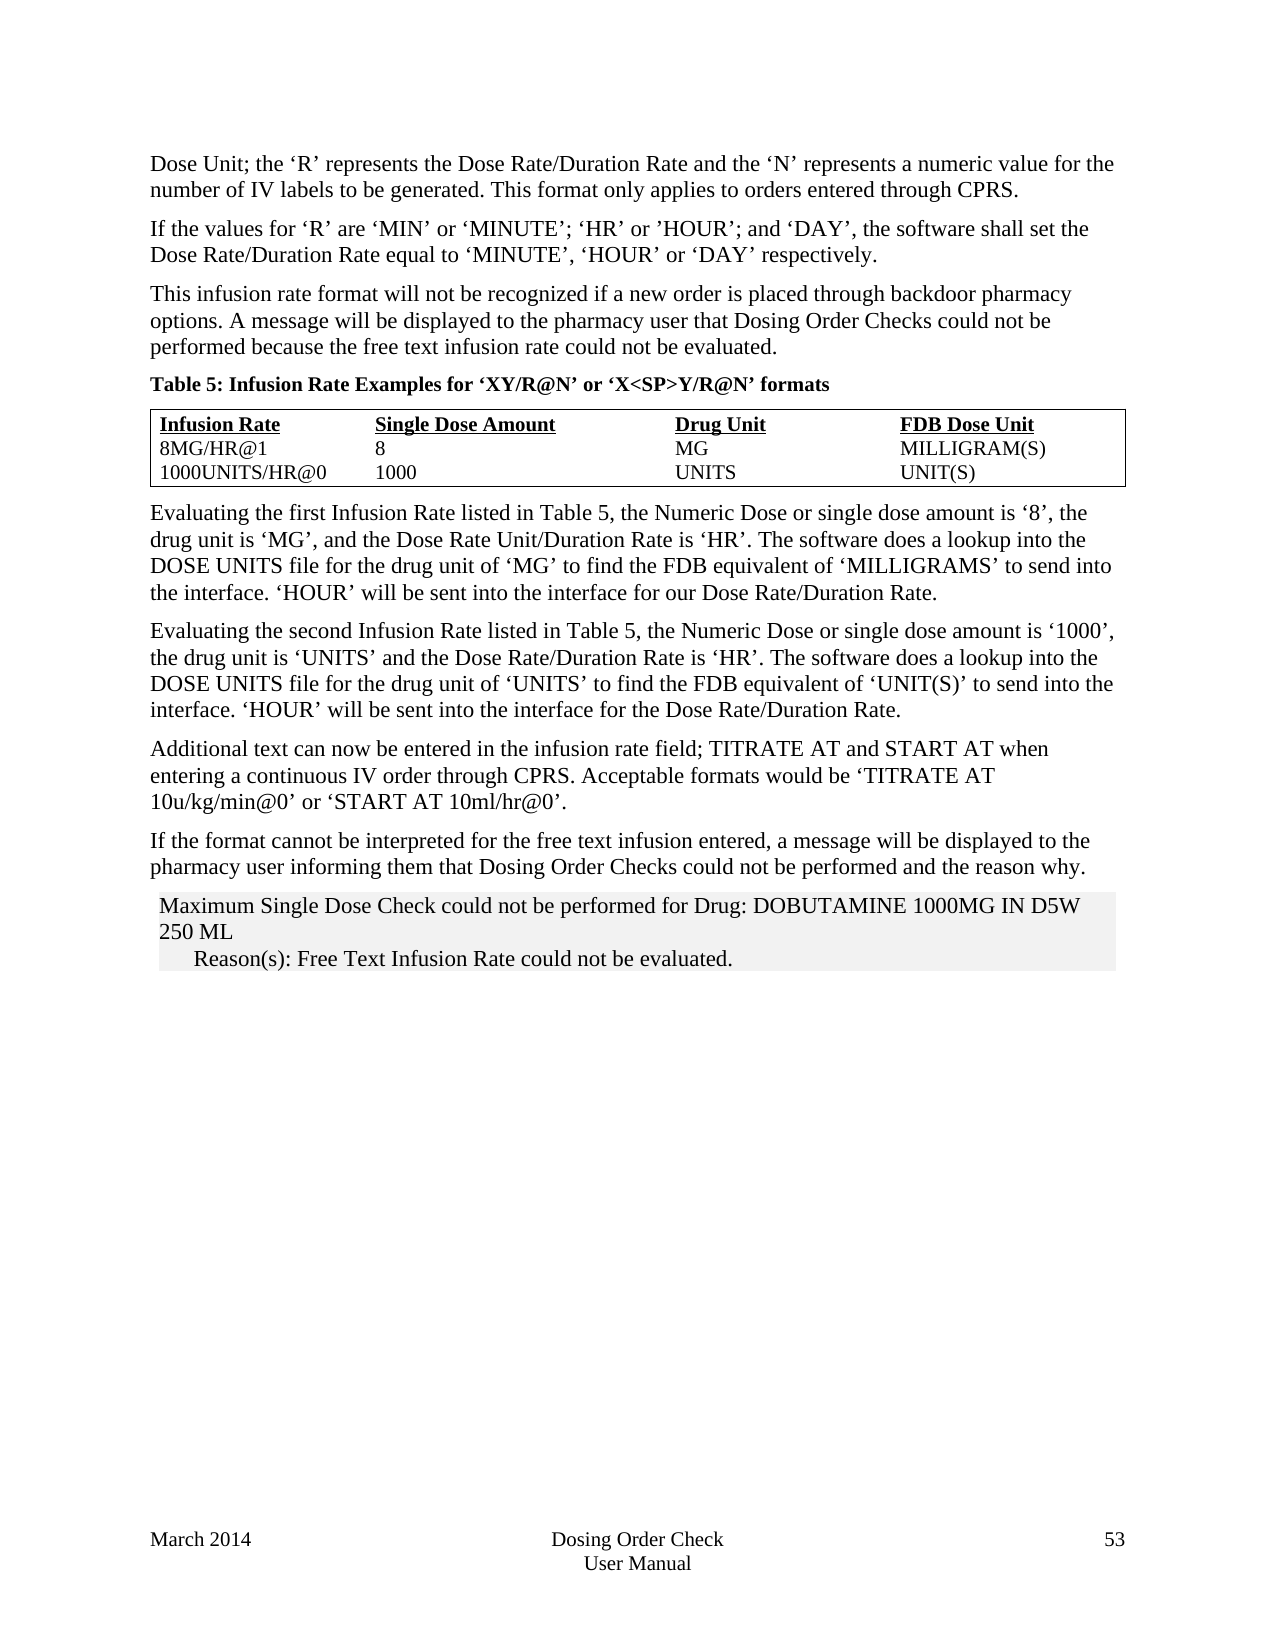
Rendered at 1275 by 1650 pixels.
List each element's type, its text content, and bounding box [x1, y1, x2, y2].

text 1000UNITS/HR@0 1000 UNITS UNIT(S) [151, 457, 1125, 486]
text Infusion Rate Single Dose Amount Drug Unit FDB Dose Unit [151, 410, 1125, 433]
text Maximum Single Dose Check could not be performed for Drug: DOBUTAMINE 1000MG IN D5W 250 ML [159, 892, 1116, 945]
text If the values for ‘R’ are ‘MIN’ or ‘MINUTE’; ‘HR’ or ’HOUR’; and ‘DAY’, the software shall set the Dose Rate/Duration Rate equal to ‘MINUTE’, ‘HOUR’ or ‘DAY’ respectively. [150, 215, 1125, 268]
text If the format cannot be interpreted for the free text infusion entered, a message will be displayed to the pharmacy user informing them that Dosing Order Checks could not be performed and the reason why. [150, 827, 1125, 879]
text 8MG/HR@1 8 MG MILLIGRAM(S) [151, 433, 1125, 457]
text Table 5: Infusion Rate Examples for ‘XY/R@N’ or ‘X<SP>Y/R@N’ formats [150, 372, 1125, 396]
text Reason(s): Free Text Infusion Rate could not be evaluated. [159, 945, 1116, 971]
text Evaluating the first Infusion Rate listed in Table 5, the Numeric Dose or single dose amount is ‘8’, the drug unit is ‘MG’, and the Dose Rate Unit/Duration Rate is ‘HR’. The software does a lookup into the DOSE UNITS file for the drug unit of ‘MG’ to find the FDB equivalent of ‘MILLIGRAMS’ to send into the interface. ‘HOUR’ will be sent into the interface for our Dose Rate/Duration Rate. [150, 499, 1125, 605]
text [150, 150, 1125, 203]
text Additional text can now be entered in the infusion rate field; TITRATE AT and START AT when entering a continuous IV order through CPRS. Acceptable formats would be ‘TITRATE AT 10u/kg/min@0’ or ‘START AT 10ml/hr@0’. [150, 735, 1125, 814]
text Evaluating the second Infusion Rate listed in Table 5, the Numeric Dose or single dose amount is ‘1000’, the drug unit is ‘UNITS’ and the Dose Rate/Duration Rate is ‘HR’. The software does a lookup into the DOSE UNITS file for the drug unit of ‘UNITS’ to find the FDB equivalent of ‘UNIT(S)’ to send into the interface. ‘HOUR’ will be sent into the interface for the Dose Rate/Duration Rate. [150, 617, 1125, 723]
